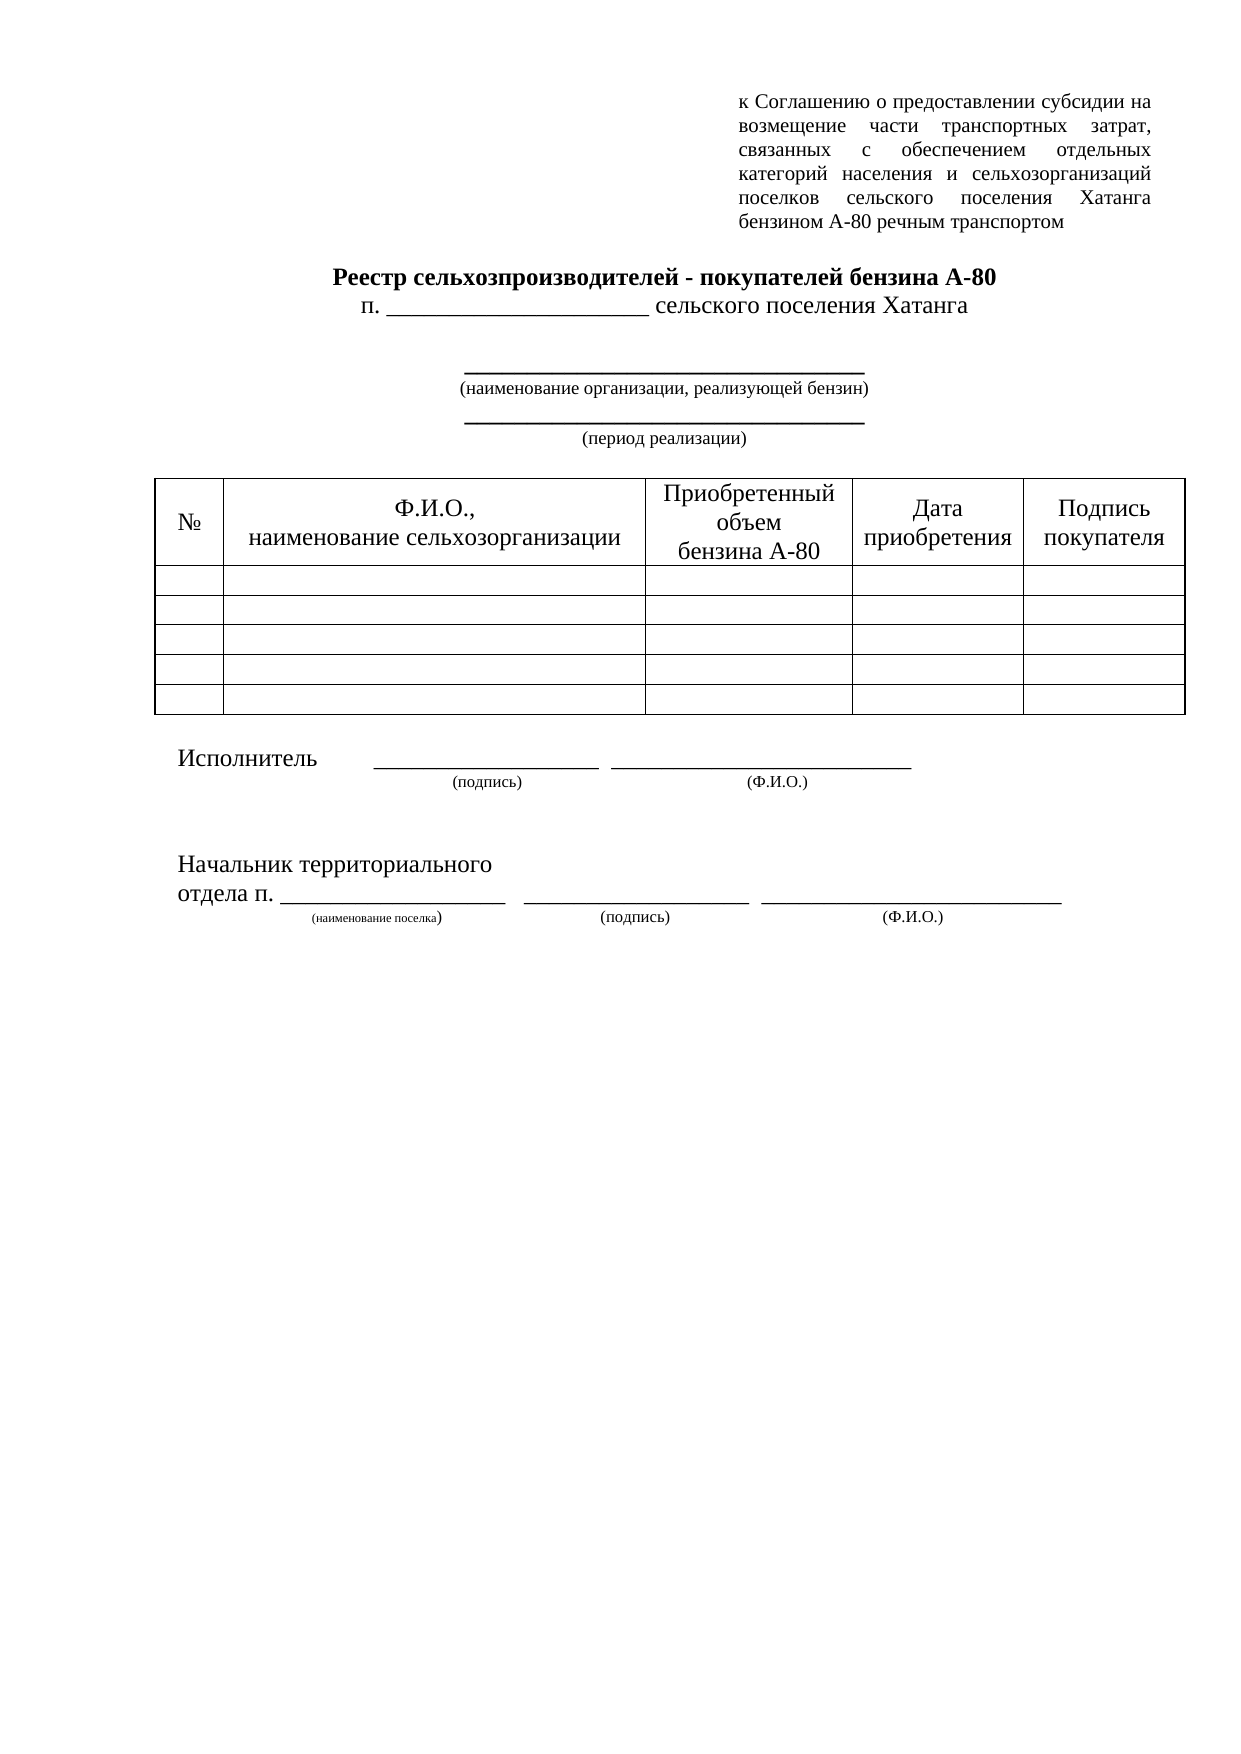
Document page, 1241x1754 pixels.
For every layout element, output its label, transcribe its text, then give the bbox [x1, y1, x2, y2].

table_cell [1024, 655, 1184, 684]
table_cell [853, 566, 1023, 594]
table_cell [646, 596, 852, 624]
table_cell [156, 625, 223, 654]
table_cell [224, 596, 645, 624]
text (подпись) (Ф.И.О.) [177, 772, 1152, 791]
text Начальник территориального [177, 849, 1152, 878]
table_header Подпись покупателя [1024, 479, 1184, 565]
text (наименование организации, реализующей бензин) [177, 377, 1152, 398]
table_cell [853, 596, 1023, 624]
text отдела п. __________________ __________________ ________________________ [177, 878, 1152, 906]
table_cell [853, 655, 1023, 684]
text Исполнитель __________________ ________________________ [177, 743, 1152, 772]
table_cell [853, 685, 1023, 714]
table_header Ф.И.О., наименование сельхозорганизации [224, 479, 645, 565]
table_cell [646, 685, 852, 714]
text п. _____________________ сельского поселения Хатанга [177, 291, 1152, 319]
text ________________________________ [177, 348, 1152, 377]
table_cell [853, 625, 1023, 654]
table_cell [646, 566, 852, 594]
text ________________________________ [177, 398, 1152, 427]
table_header Дата приобретения [853, 479, 1023, 565]
text Реестр сельхозпроизводителей - покупателей бензина А-80 [177, 262, 1152, 291]
table_cell [224, 685, 645, 714]
table_cell [1024, 566, 1184, 594]
table_cell [224, 655, 645, 684]
table_cell [156, 685, 223, 714]
text (период реализации) [177, 427, 1152, 449]
table_cell [646, 655, 852, 684]
table_cell [156, 596, 223, 624]
text к Соглашению о предоставлении субсидии на возмещение части транспортных затрат, связанных с обеспечением отдельных категорий населения и сельхозорганизаций поселков сельского поселения Хатанга бензином А-80 речным транспортом [738, 89, 1152, 233]
table_cell [156, 655, 223, 684]
table_header № [156, 479, 223, 565]
table_cell [224, 566, 645, 594]
table_cell [1024, 685, 1184, 714]
table_cell [1024, 625, 1184, 654]
table_cell [224, 625, 645, 654]
table_cell [1024, 596, 1184, 624]
text (наименование поселка) (подпись) (Ф.И.О.) [177, 906, 1152, 926]
table_cell [646, 625, 852, 654]
table_header Приобретенный объем бензина А-80 [646, 479, 852, 565]
table_cell [156, 566, 223, 594]
